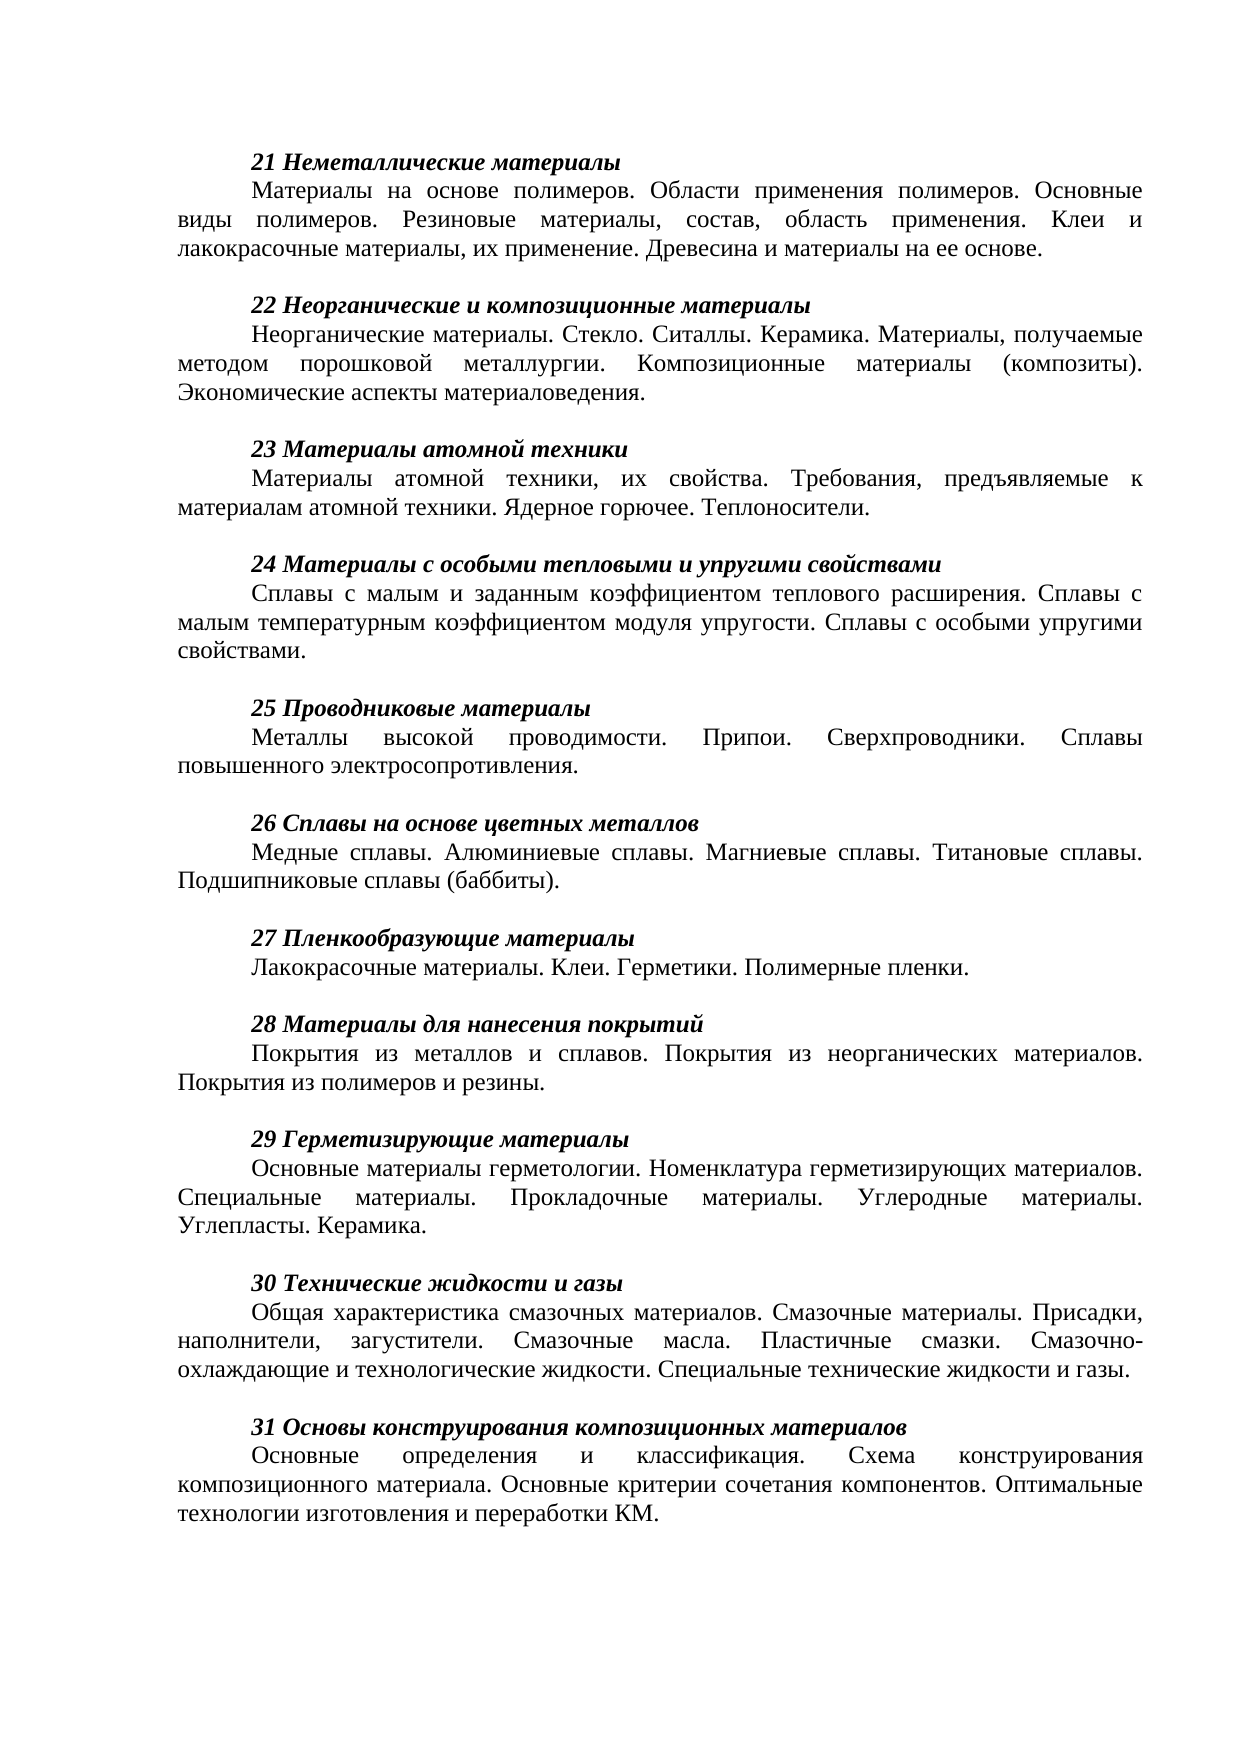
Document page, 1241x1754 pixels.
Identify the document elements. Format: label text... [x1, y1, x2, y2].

text Лакокрасочные материалы. Клеи. Герметики. Полимерные пленки. [177, 952, 1144, 981]
text Основные определения и классификация. Схема конструирования композиционного материала. Основные критерии сочетания компонентов. Оптимальные технологии изготовления и переработки КМ. [177, 1441, 1144, 1527]
text Материалы на основе полимеров. Области применения полимеров. Основные виды полимеров. Резиновые материалы, состав, область применения. Клеи и лакокрасочные материалы, их применение. Древесина и материалы на ее основе. [177, 176, 1144, 262]
text 28 Материалы для нанесения покрытий [177, 1009, 1144, 1038]
text Основные материалы герметологии. Номенклатура герметизирующих материалов. Специальные материалы. Прокладочные материалы. Углеродные материалы. Углепласты. Керамика. [177, 1153, 1144, 1239]
text 31 Основы конструирования композиционных материалов [177, 1412, 1144, 1441]
text Сплавы с малым и заданным коэффициентом теплового расширения. Сплавы с малым температурным коэффициентом модуля упругости. Сплавы с особыми упругими свойствами. [177, 578, 1144, 664]
text Медные сплавы. Алюминиевые сплавы. Магниевые сплавы. Титановые сплавы. Подшипниковые сплавы (баббиты). [177, 837, 1144, 894]
text Общая характеристика смазочных материалов. Смазочные материалы. Присадки, наполнители, загустители. Смазочные масла. Пластичные смазки. Смазочно-охлаждающие и технологические жидкости. Специальные технические жидкости и газы. [177, 1297, 1144, 1383]
text 27 Пленкообразующие материалы [177, 923, 1144, 952]
text 30 Технические жидкости и газы [177, 1268, 1144, 1297]
text 23 Материалы атомной техники [177, 434, 1144, 463]
text 24 Материалы с особыми тепловыми и упругими свойствами [177, 549, 1144, 578]
text 26 Сплавы на основе цветных металлов [177, 808, 1144, 837]
text 25 Проводниковые материалы [177, 693, 1144, 722]
text Материалы атомной техники, их свойства. Требования, предъявляемые к материалам атомной техники. Ядерное горючее. Теплоносители. [177, 463, 1144, 521]
text Неорганические материалы. Стекло. Ситаллы. Керамика. Материалы, получаемые методом порошковой металлургии. Композиционные материалы (композиты). Экономические аспекты материаловедения. [177, 319, 1144, 406]
text 29 Герметизирующие материалы [177, 1124, 1144, 1153]
text Покрытия из металлов и сплавов. Покрытия из неорганических материалов. Покрытия из полимеров и резины. [177, 1038, 1144, 1096]
text Металлы высокой проводимости. Припои. Сверхпроводники. Сплавы повышенного электросопротивления. [177, 722, 1144, 779]
text 22 Неорганические и композиционные материалы [177, 291, 1144, 319]
text 21 Неметаллические материалы [177, 147, 1144, 176]
